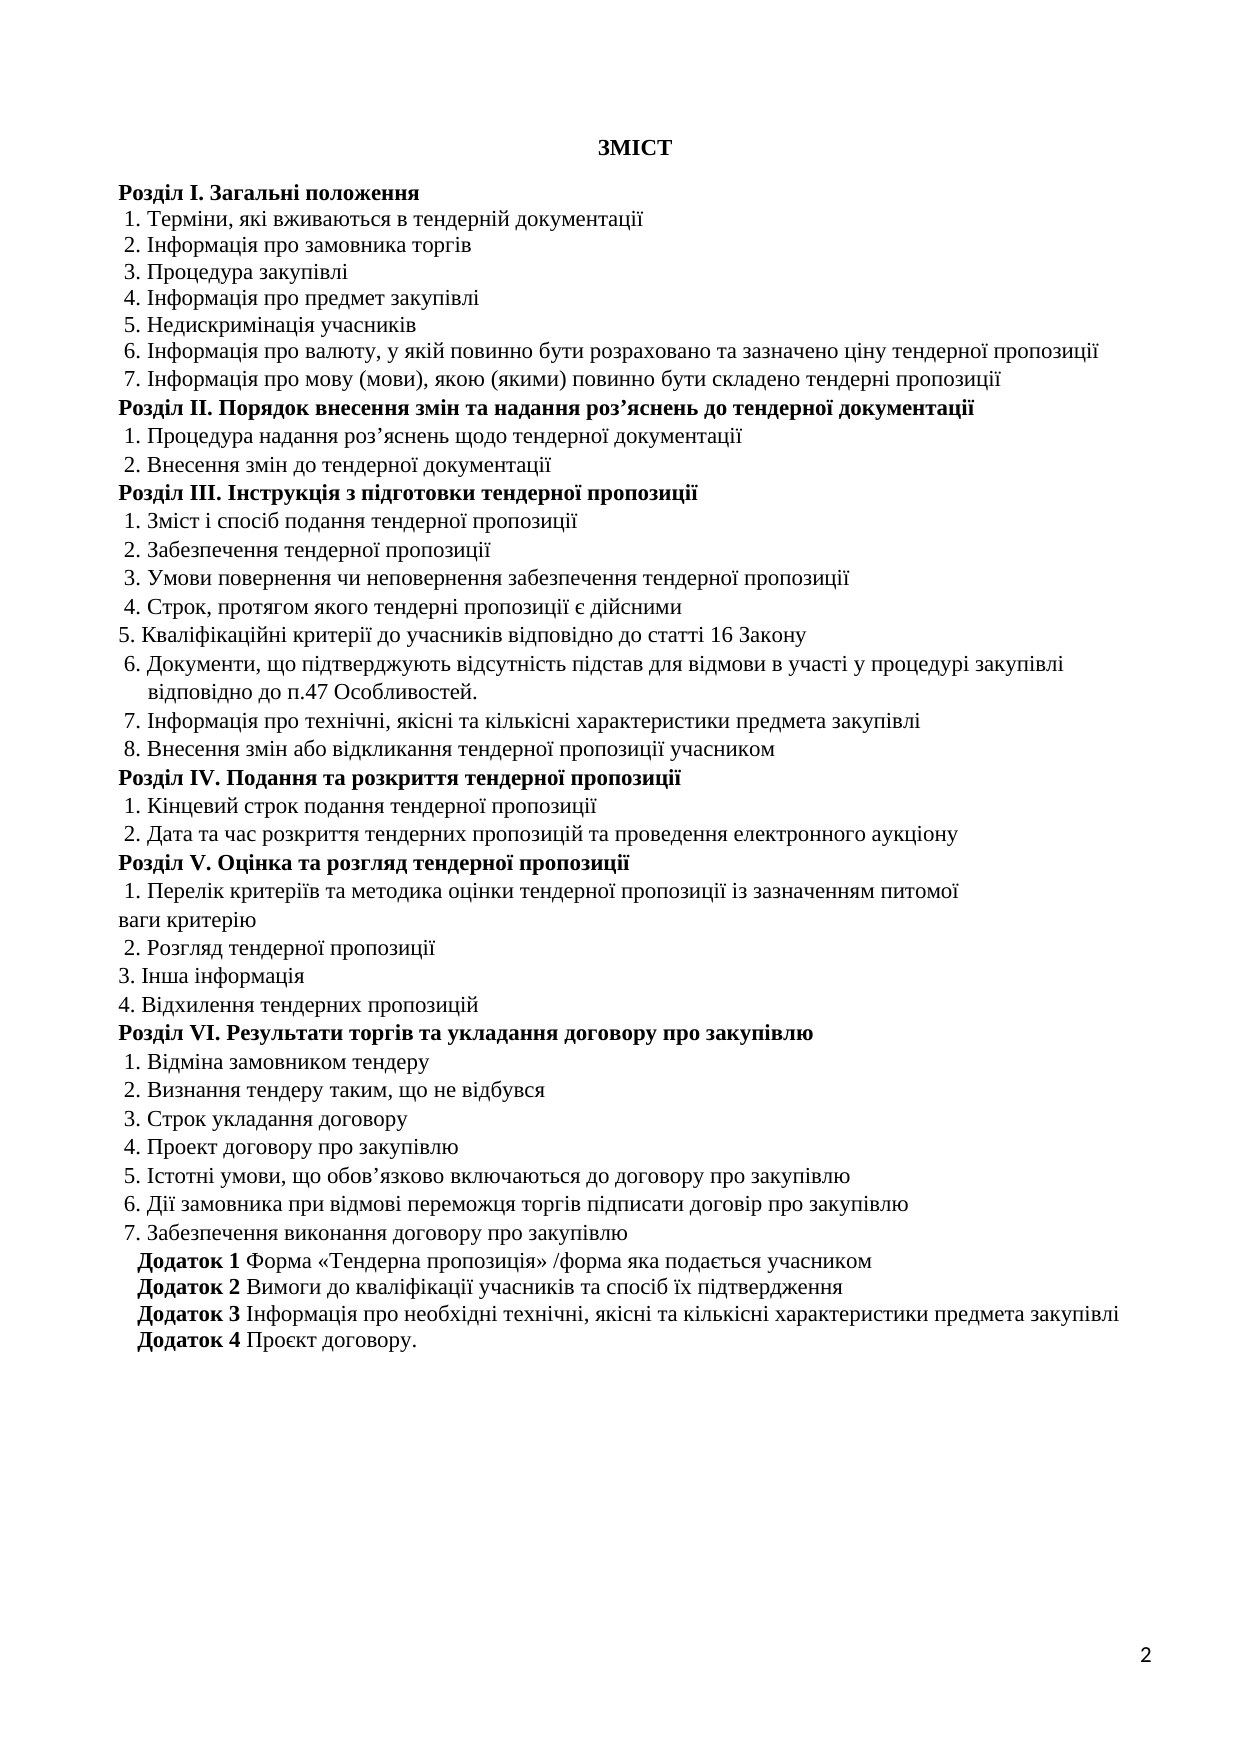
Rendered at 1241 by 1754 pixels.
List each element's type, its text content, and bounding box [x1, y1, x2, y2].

text 1. Перелік критеріїв та методика оцінки тендерної пропозиції із зазначенням питомої [118, 877, 1152, 904]
text 3. Умови повернення чи неповернення забезпечення тендерної пропозиції [118, 564, 1152, 591]
text 1. Кінцевий строк подання тендерної пропозиції [118, 792, 1152, 818]
text Розділ I. Загальні положення [118, 179, 1152, 205]
text 5. Недискримінація учасників [118, 311, 1152, 337]
text 3. Процедура закупівлі [118, 258, 1152, 284]
text 7. Інформація про мову (мови), якою (якими) повинно бути складено тендерні пропозиції [118, 365, 1152, 392]
text Розділ V. Оцінка та розгляд тендерної пропозиції [118, 849, 1152, 875]
text 2. Дата та час розкриття тендерних пропозицій та проведення електронного аукціону [118, 820, 1152, 847]
text 3. Строк укладання договору [118, 1105, 1152, 1131]
text 2. Забезпечення тендерної пропозиції [118, 536, 1152, 562]
text 2. Розгляд тендерної пропозиції [118, 934, 1152, 961]
text ваги критерію [118, 906, 1152, 932]
text Додаток 4 Проєкт договору. [137, 1326, 1152, 1352]
text Розділ VI. Результати торгів та укладання договору про закупівлю [118, 1019, 1152, 1046]
text 1. Зміст і спосіб подання тендерної пропозиції [118, 508, 1152, 534]
text 6. Документи, що підтверджують відсутність підстав для відмови в участі у процедурі закупівлі відповідно до п.47 Особливостей. [118, 650, 1152, 704]
text Додаток 2 Вимоги до кваліфікації учасників та спосіб їх підтвердження [137, 1273, 1152, 1300]
text 1. Терміни, які вживаються в тендерній документації [118, 205, 1152, 232]
text 6. Інформація про валюту, у якій повинно бути розраховано та зазначено ціну тендерної пропозиції [118, 337, 1152, 363]
text 4. Інформація про предмет закупівлі [118, 284, 1152, 311]
text 4. Відхилення тендерних пропозицій [118, 991, 1152, 1017]
text 5. Істотні умови, що обов’язково включаються до договору про закупівлю [118, 1162, 1152, 1188]
text Розділ III. Інструкція з підготовки тендерної пропозиції [118, 479, 1152, 506]
text Додаток 1 Форма «Тендерна пропозиція» /форма яка подається учасником [137, 1247, 1152, 1273]
text 1. Відміна замовником тендеру [118, 1048, 1152, 1074]
text 8. Внесення змін або відкликання тендерної пропозиції учасником [118, 735, 1152, 761]
text 2. Внесення змін до тендерної документації [118, 451, 1152, 477]
text 3. Інша інформація [118, 963, 1152, 989]
text 7. Забезпечення виконання договору про закупівлю [118, 1218, 1152, 1245]
text 2. Інформація про замовника торгів [118, 232, 1152, 258]
text Розділ ІV. Подання та розкриття тендерної пропозиції [118, 763, 1152, 790]
text Додаток 3 Інформація про необхідні технічні, якісні та кількісні характеристики предмета закупівлі [137, 1300, 1152, 1326]
text 5. Кваліфікаційні критерії до учасників відповідно до статті 16 Закону [118, 621, 1152, 648]
text 6. Дії замовника при відмові переможця торгів підписати договір про закупівлю [118, 1190, 1152, 1216]
text 4. Проект договору про закупівлю [118, 1133, 1152, 1159]
text 7. Інформація про технічні, якісні та кількісні характеристики предмета закупівлі [118, 707, 1152, 733]
text ЗМІСТ [118, 134, 1152, 160]
text 2. Визнання тендеру таким, що не відбувся [118, 1076, 1152, 1103]
text 1. Процедура надання роз’яснень щодо тендерної документації [118, 422, 1152, 449]
text 4. Строк, протягом якого тендерні пропозиції є дійсними [118, 593, 1152, 619]
text Розділ II. Порядок внесення змін та надання роз’яснень до тендерної документації [118, 394, 1152, 420]
